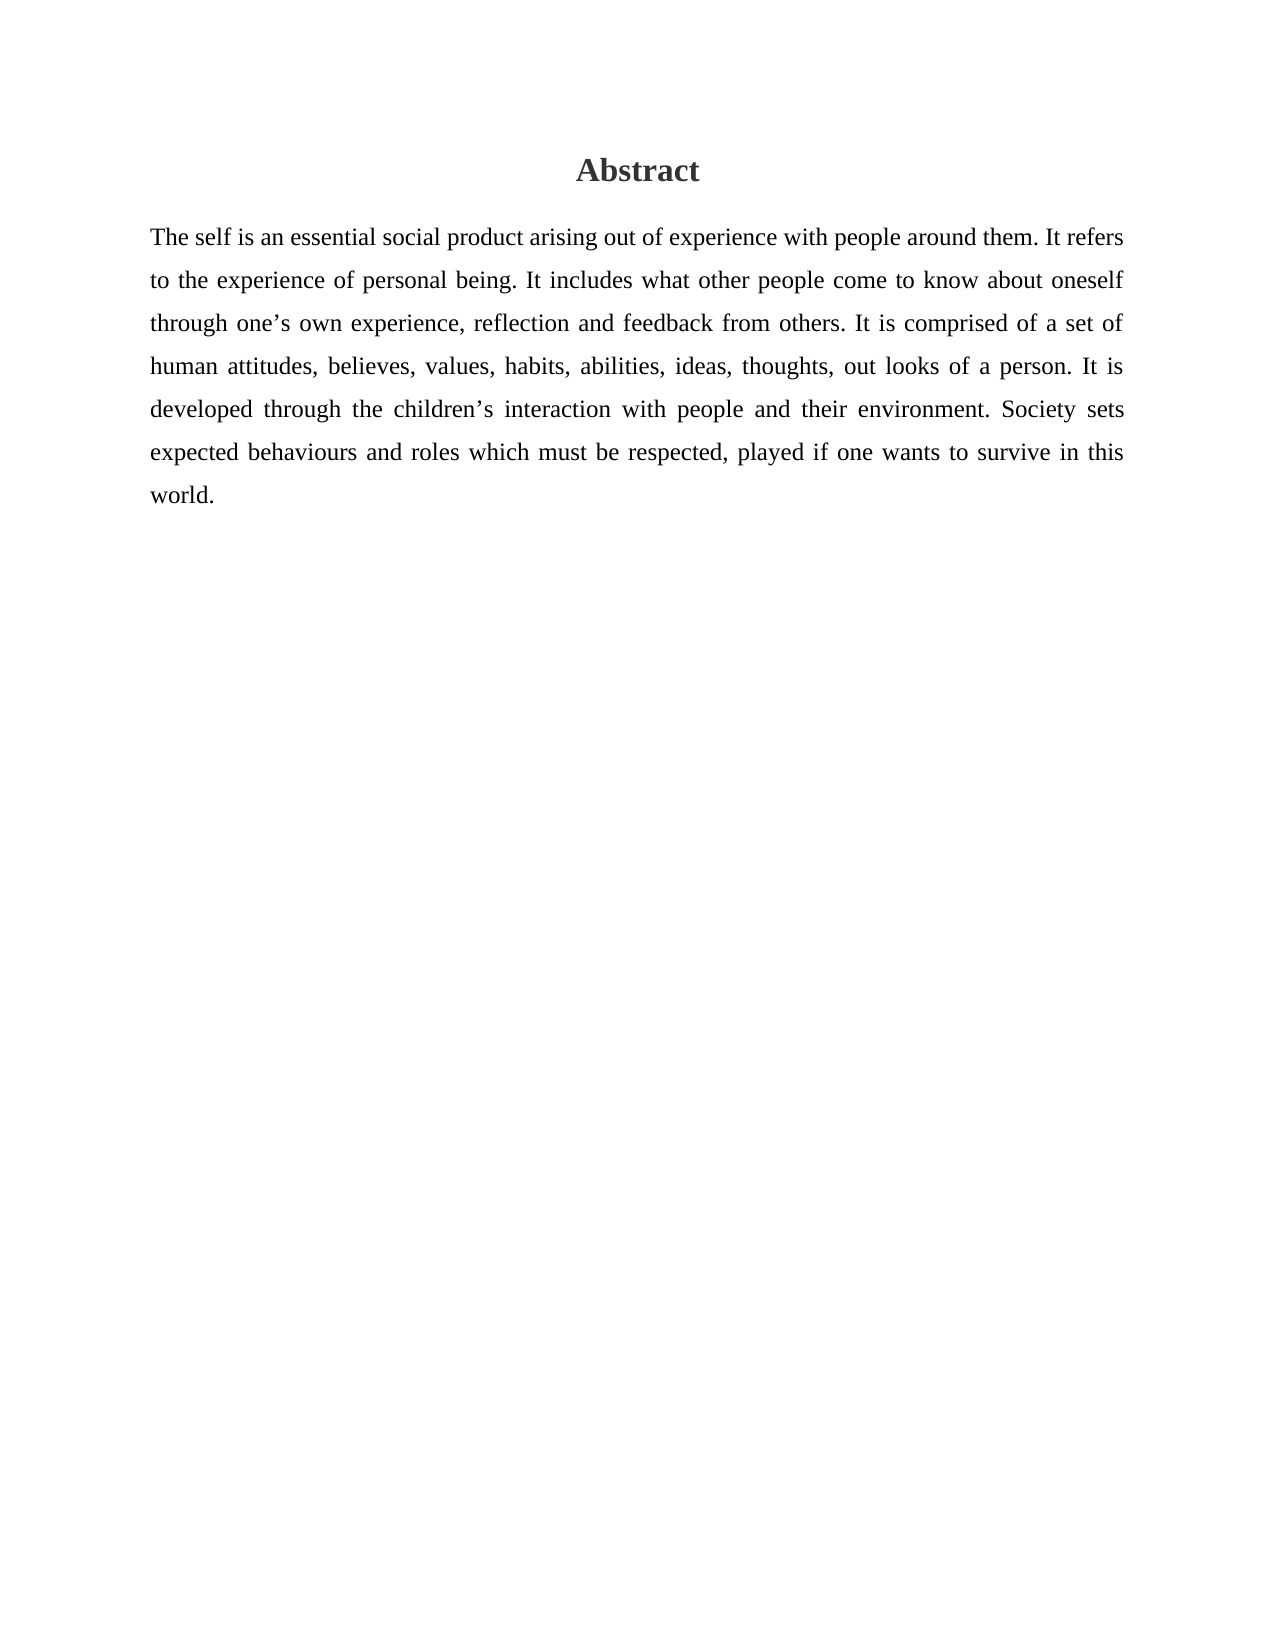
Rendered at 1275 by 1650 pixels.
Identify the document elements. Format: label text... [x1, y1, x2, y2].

text The self is an essential social product arising out of experience with people around them. It refers to the experience of personal being. It includes what other people come to know about oneself through one’s own experience, reflection and feedback from others. It is comprised of a set of human attitudes, believes, values, habits, abilities, ideas, thoughts, out looks of a person. It is developed through the children’s interaction with people and their environment. Society sets expected behaviours and roles which must be respected, played if one wants to survive in this world. [150, 222, 1125, 509]
text Abstract [150, 150, 1125, 188]
